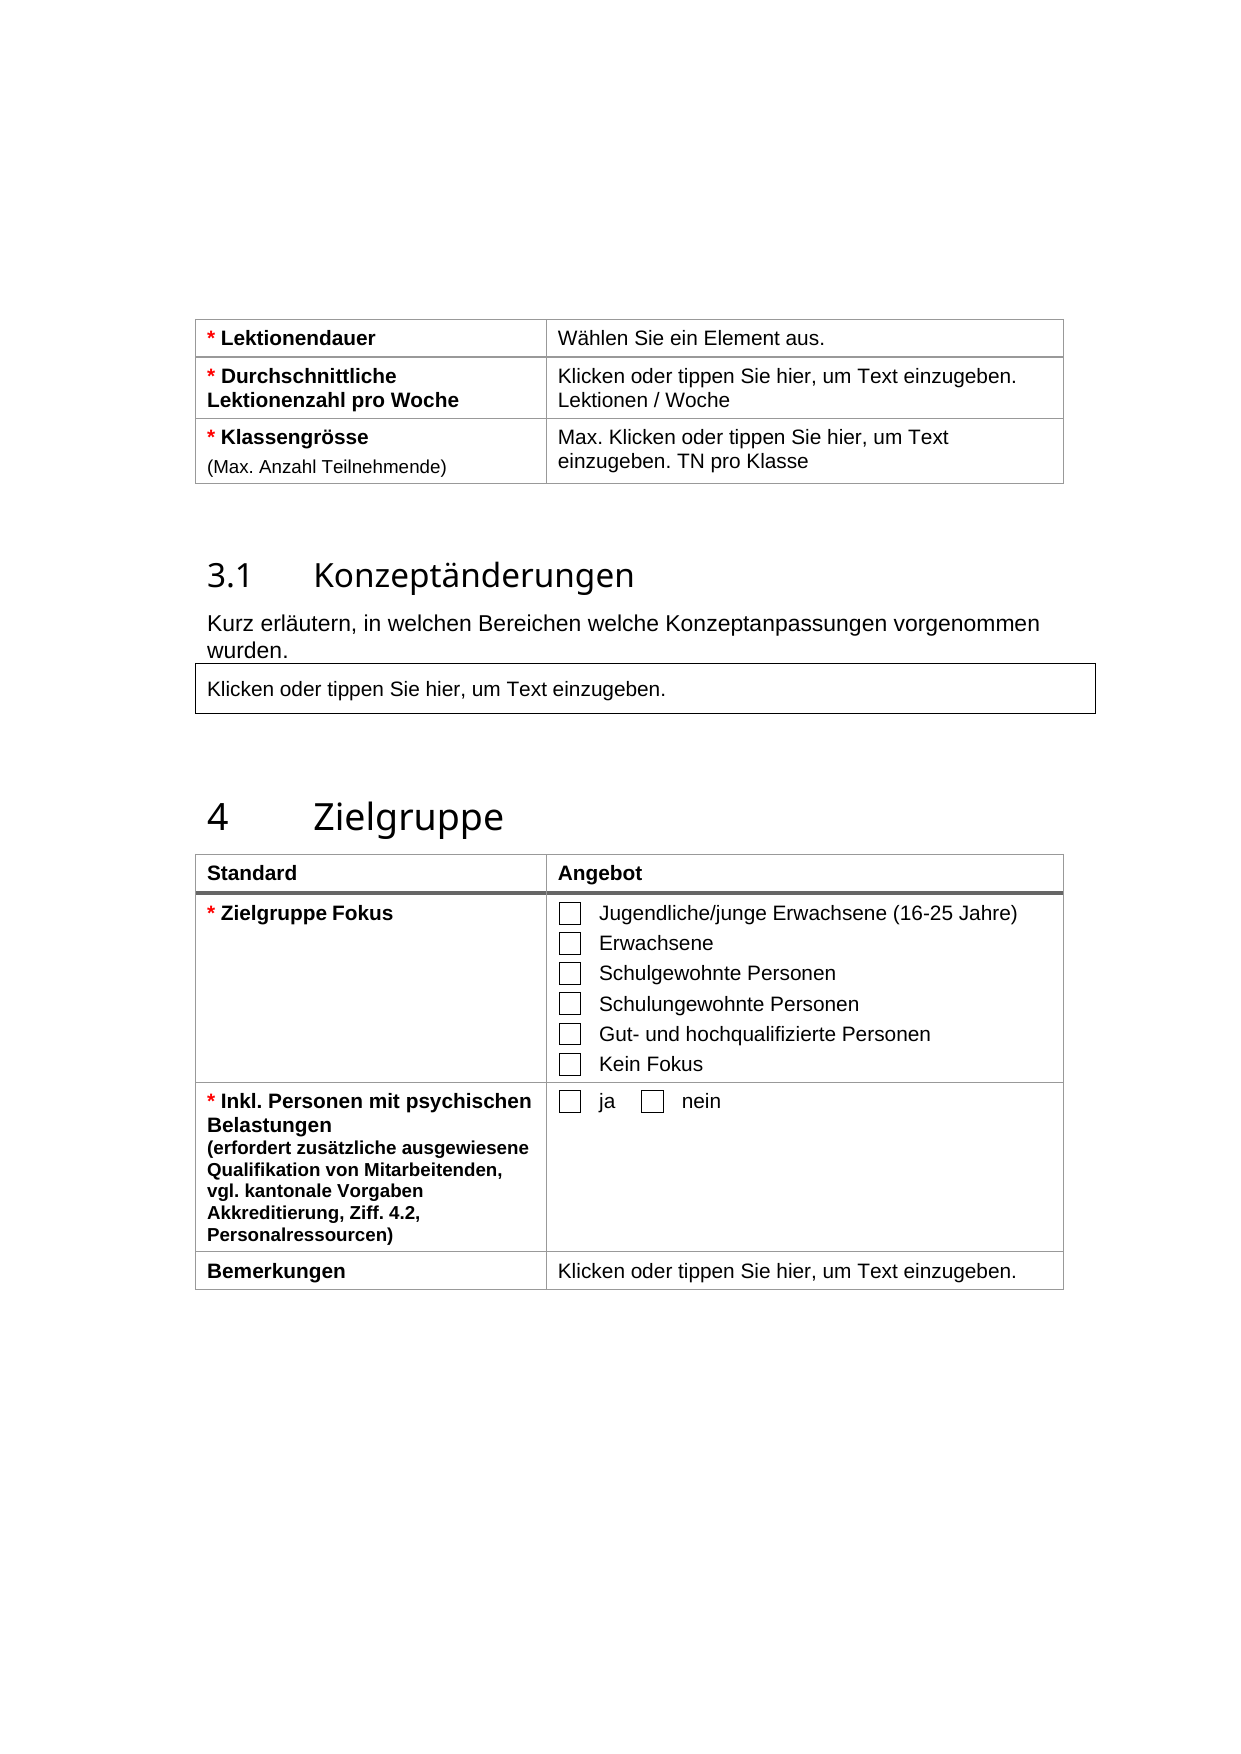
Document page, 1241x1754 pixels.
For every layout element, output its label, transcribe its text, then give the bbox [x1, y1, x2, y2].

text Zielgruppe [207, 790, 1092, 841]
table_cell Jugendliche/junge Erwachsene (16-25 Jahre) Erwachsene Schulgewohnte Personen Schulungewohnte Personen Gut- und hochqualifizierte Personen Kein Fokus [547, 895, 1063, 1082]
table_cell * Lektionendauer [196, 320, 546, 356]
table_cell * Zielgruppe Fokus [196, 895, 546, 1082]
table_header Standard [196, 855, 546, 891]
table_header [196, 664, 1095, 713]
text Konzeptänderungen [207, 552, 1092, 598]
table_cell * Inkl. Personen mit psychischen Belastungen (erfordert zusätzliche ausgewiesene Qualifikation von Mitarbeitenden, vgl. kantonale Vorgaben Akkreditierung, Ziff. 4.2, Personalressourcen) [196, 1083, 546, 1251]
table_cell Bemerkungen [196, 1252, 546, 1289]
table_cell Lektionen / Woche [547, 358, 1063, 418]
text Kurz erläutern, in welchen Bereichen welche Konzeptanpassungen vorgenommen wurden. [207, 610, 1092, 663]
table_cell Max. TN pro Klasse [547, 419, 1063, 483]
table_cell ja nein [547, 1083, 1063, 1251]
table_cell * Durchschnittliche Lektionenzahl pro Woche [196, 358, 546, 418]
table_cell * Klassengrösse (Max. Anzahl Teilnehmende) [196, 419, 546, 483]
table_header Angebot [547, 855, 1063, 891]
